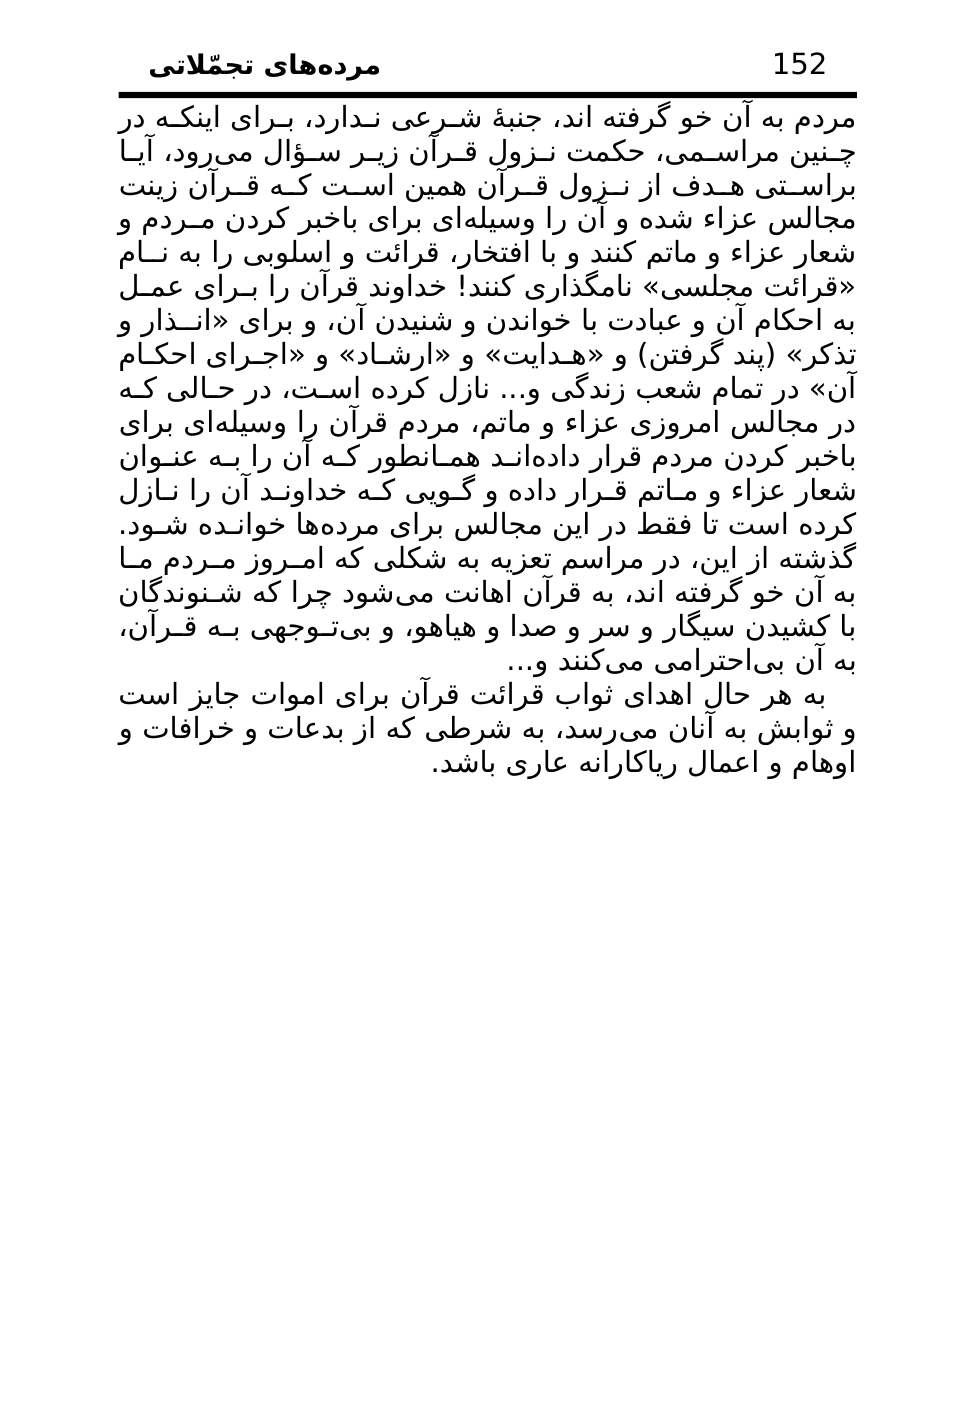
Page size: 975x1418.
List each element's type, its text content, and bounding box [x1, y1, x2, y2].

text به هر حال اهدای ثواب قرائت قرآن برای اموات جایز است و ثوابش به آنان می‌رسد، به شرطی که از بدعات و خرافات و اوهام و اعمال ریاکارانه عاری باشد. [118, 677, 857, 779]
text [118, 100, 857, 677]
